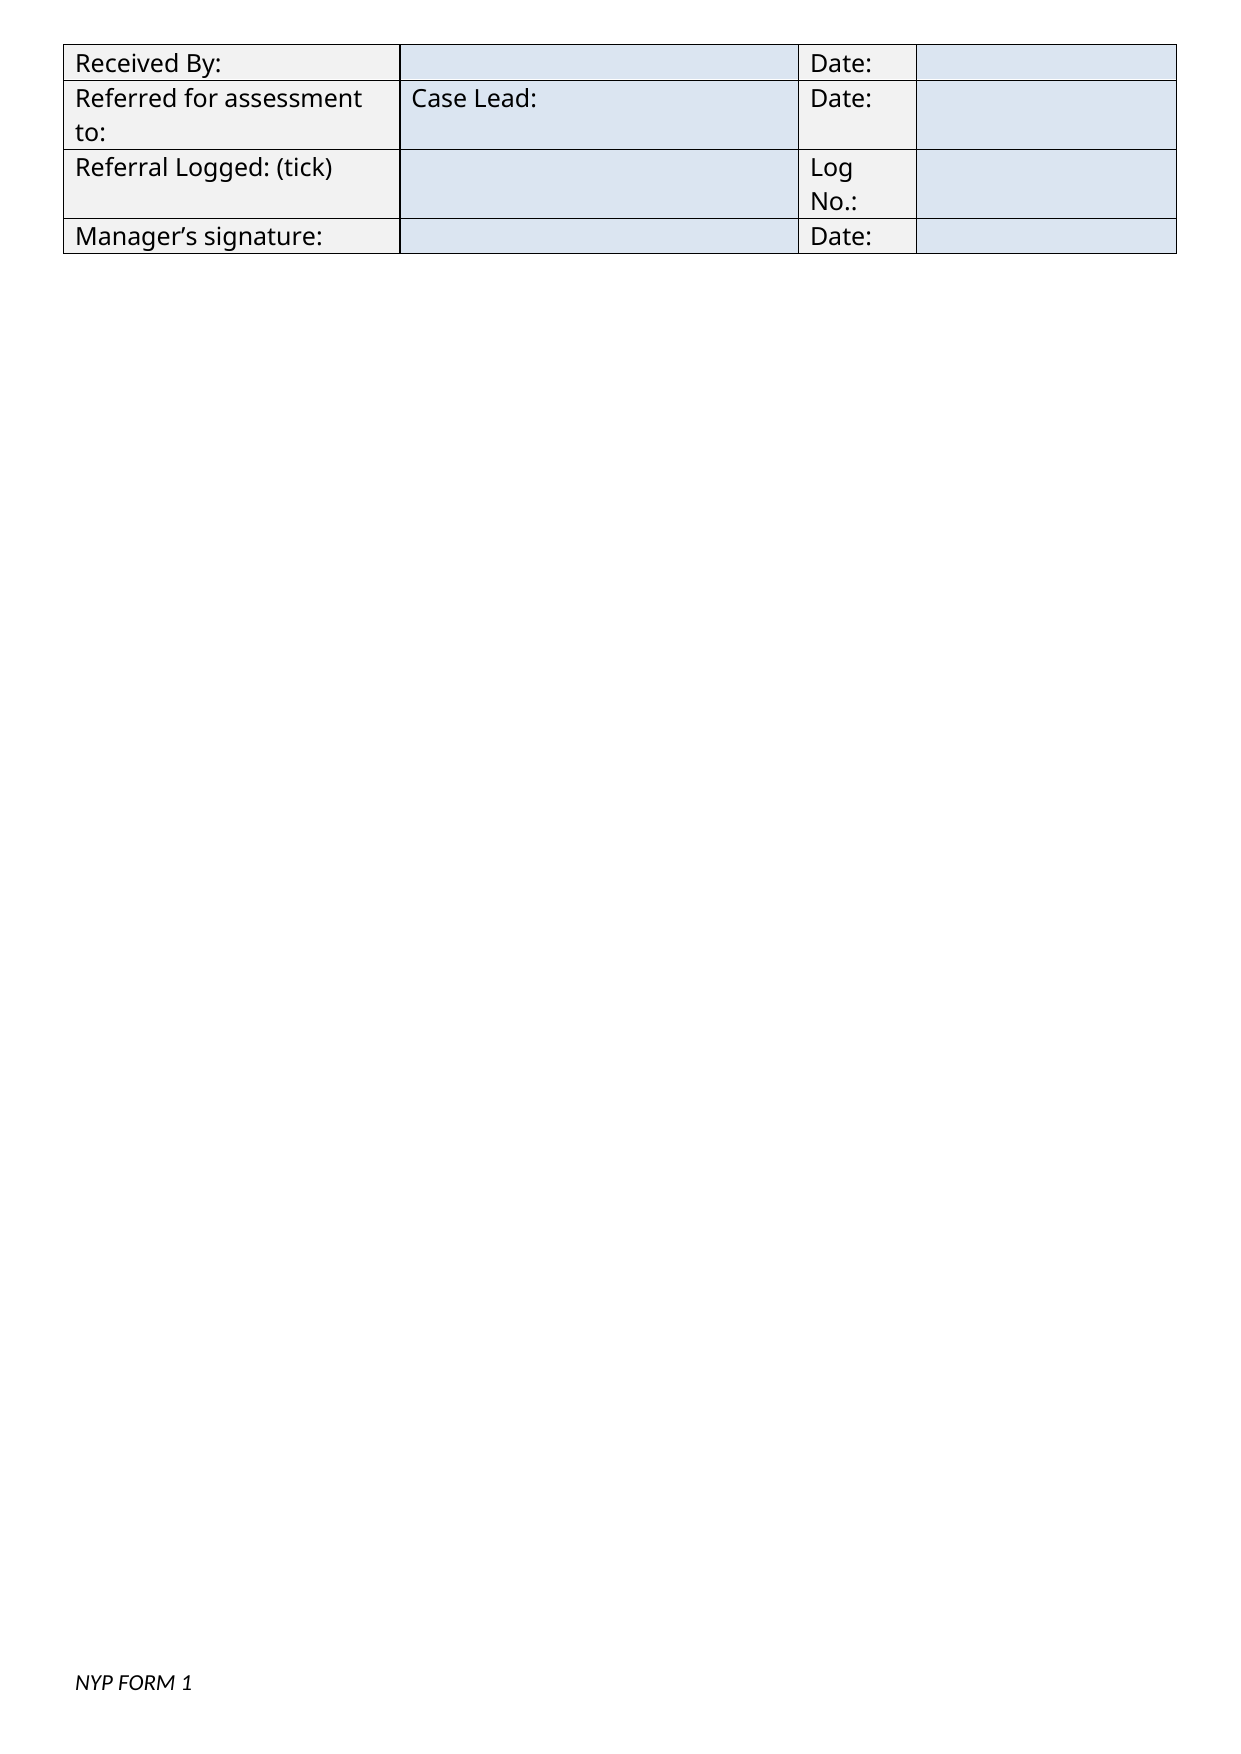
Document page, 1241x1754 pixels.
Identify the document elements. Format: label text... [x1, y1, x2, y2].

table_cell Date: [799, 219, 916, 253]
table_cell [401, 150, 798, 218]
table_cell [917, 45, 1176, 79]
table_cell Log No.: [799, 150, 916, 218]
table_cell [917, 219, 1176, 253]
table_cell Date: [799, 81, 916, 149]
table_cell Manager’s signature: [64, 219, 399, 253]
table_cell Received By: [64, 45, 399, 79]
table_cell [401, 45, 798, 79]
table_cell Referral Logged: (tick) [64, 150, 399, 218]
table_cell [917, 150, 1176, 218]
table_cell Referred for assessment to: [64, 81, 399, 149]
table_cell [401, 219, 798, 253]
table_cell Date: [799, 45, 916, 79]
table_cell [917, 81, 1176, 149]
table_cell Case Lead: [401, 81, 798, 149]
